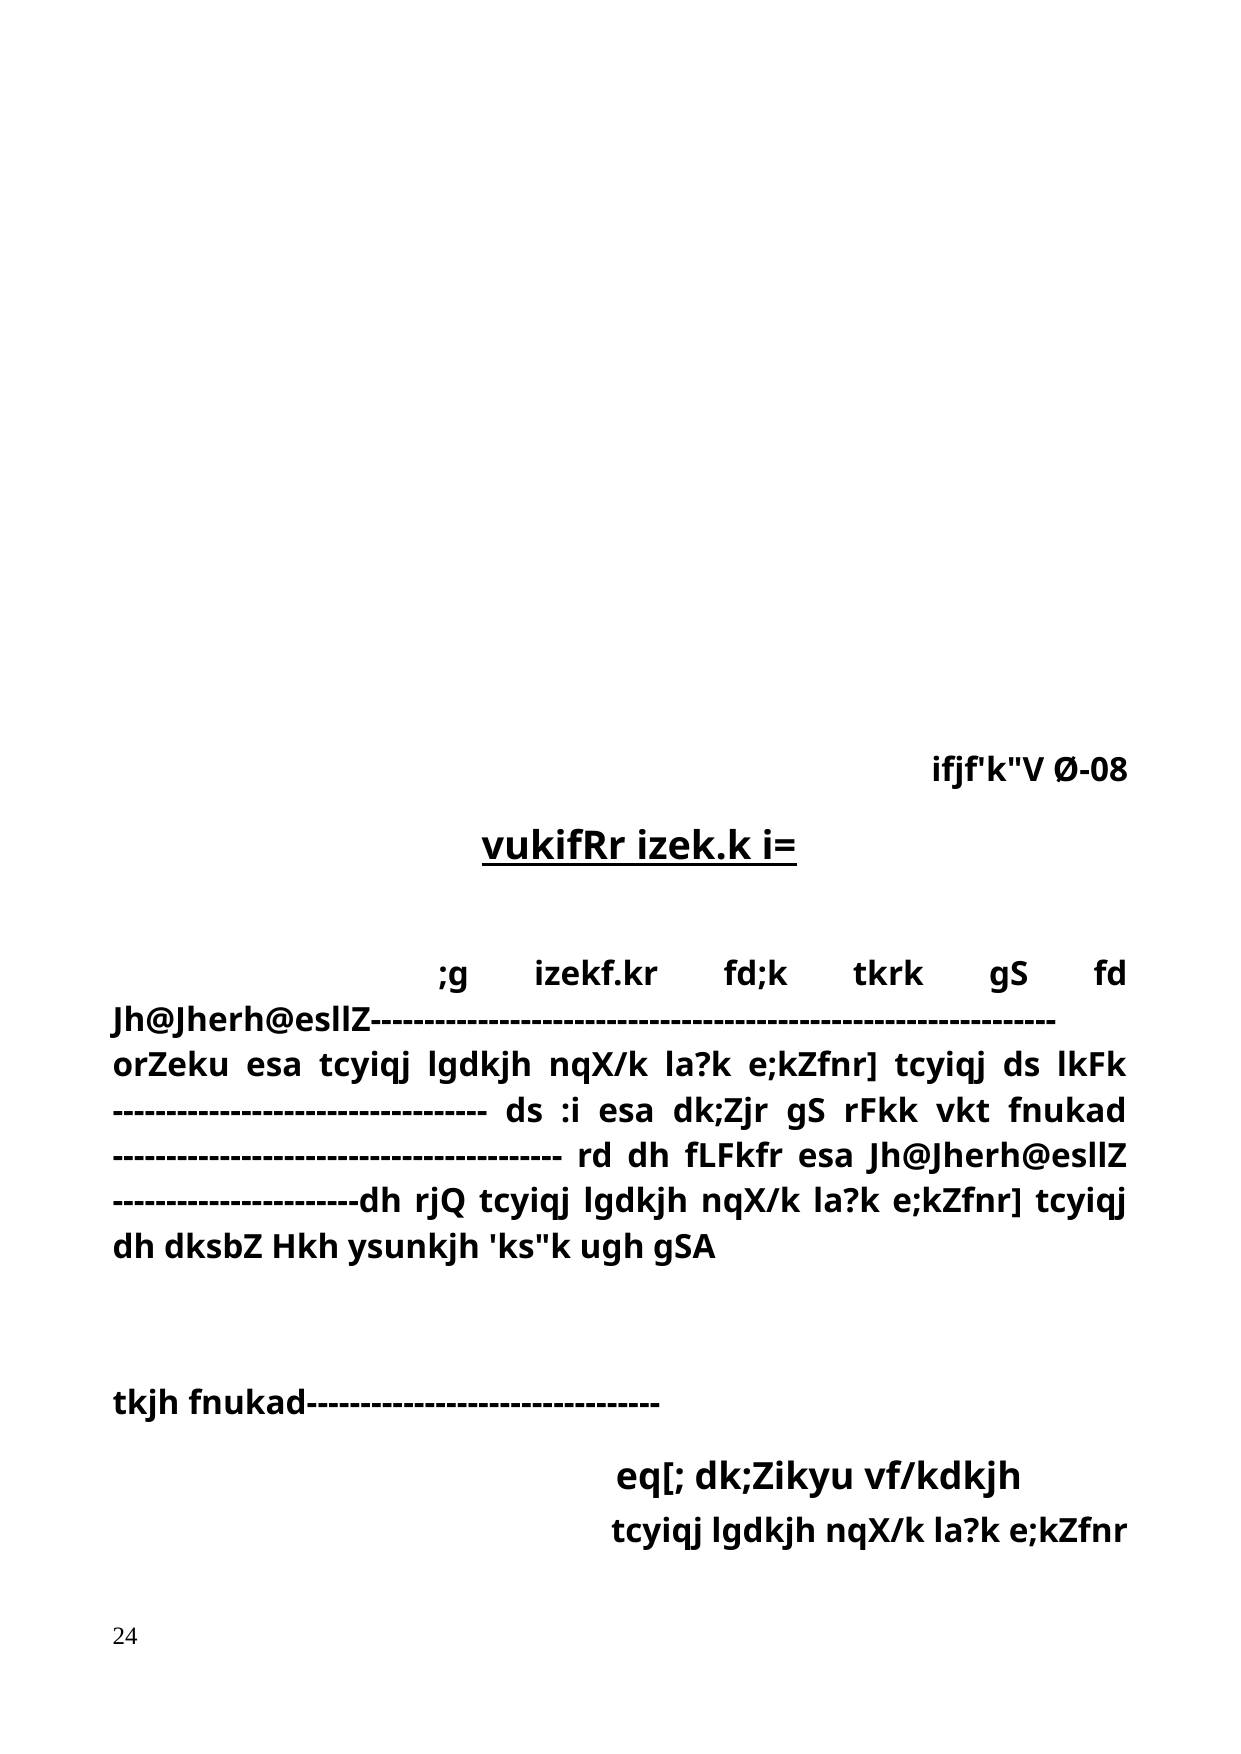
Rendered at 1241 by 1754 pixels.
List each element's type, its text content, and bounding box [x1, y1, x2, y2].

text tkjh fnukad--------------------------------- [112, 1379, 1128, 1424]
text ifjf'k"V Ø-08 [112, 746, 1128, 792]
subtitle ;g izekf.kr fd;k tkrk gS fd Jh@Jherh@esllZ---------------------------------------------------------------- orZeku esa tcyiqj lgdkjh nqX/k la?k e;kZfnr] tcyiqj ds lkFk ----------------------------------- ds :i esa dk;Zjr gS rFkk vkt fnukad ------------------------------------------ rd dh fLFkfr esa Jh@Jherh@esllZ -----------------------dh rjQ tcyiqj lgdkjh nqX/k la?k e;kZfnr] tcyiqj dh dksbZ Hkh ysunkjh 'ks"k ugh gSA [112, 950, 1128, 1268]
subtitle eq[; dk;Zikyu vf/kdkjh [112, 1449, 1128, 1500]
text tcyiqj lgdkjh nqX/k la?k e;kZfnr [112, 1506, 1128, 1552]
text vukifRr izek.k i= [150, 817, 1128, 871]
